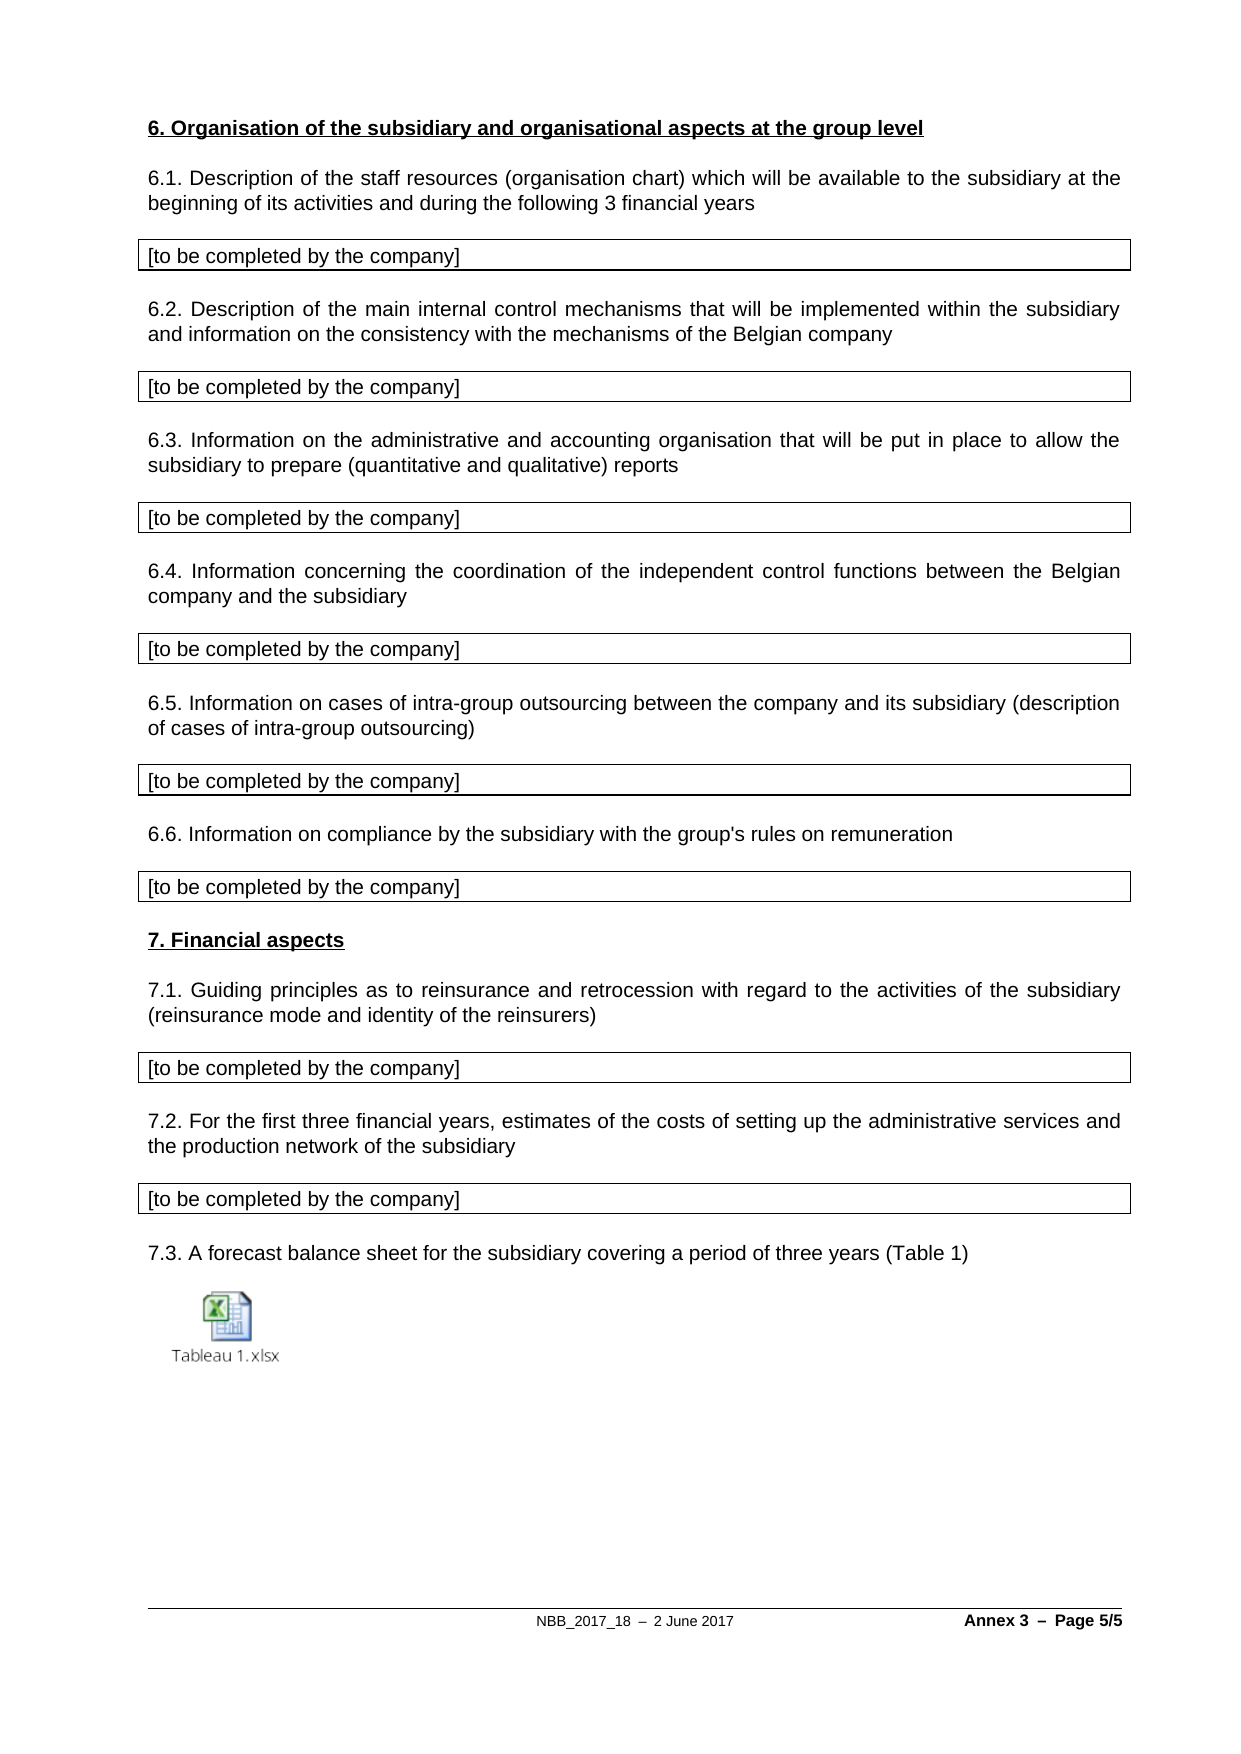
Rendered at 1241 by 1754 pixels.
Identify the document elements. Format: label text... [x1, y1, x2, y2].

text 7.1. Guiding principles as to reinsurance and retrocession with regard to the activities of the subsidiary (reinsurance mode and identity of the reinsurers) [148, 977, 1122, 1027]
text [to be completed by the company] [139, 872, 1130, 901]
text 7. Financial aspects [148, 927, 1122, 952]
text 7.3. A forecast balance sheet for the subsidiary covering a period of three years (Table 1) [148, 1239, 1122, 1264]
text 6. Organisation of the subsidiary and organisational aspects at the group level [148, 114, 1122, 139]
text 6.2. Description of the main internal control mechanisms that will be implemented within the subsidiary and information on the consistency with the mechanisms of the Belgian company [148, 296, 1122, 346]
text 6.1. Description of the staff resources (organisation chart) which will be available to the subsidiary at the beginning of its activities and during the following 3 financial years [148, 164, 1122, 214]
text [to be completed by the company] [139, 1184, 1130, 1213]
text [to be completed by the company] [139, 634, 1130, 663]
text 7.2. For the first three financial years, estimates of the costs of setting up the administrative services and the production network of the subsidiary [148, 1108, 1122, 1158]
text 6.3. Information on the administrative and accounting organisation that will be put in place to allow the subsidiary to prepare (quantitative and qualitative) reports [148, 427, 1122, 477]
text [to be completed by the company] [139, 240, 1130, 269]
text [to be completed by the company] [139, 372, 1130, 401]
text [to be completed by the company] [139, 1053, 1130, 1082]
text 6.6. Information on compliance by the subsidiary with the group's rules on remuneration [148, 821, 1122, 846]
text [to be completed by the company] [139, 503, 1130, 532]
text 6.4. Information concerning the coordination of the independent control functions between the Belgian company and the subsidiary [148, 558, 1122, 608]
text 6.5. Information on cases of intra-group outsourcing between the company and its subsidiary (description of cases of intra-group outsourcing) [148, 689, 1122, 739]
text [to be completed by the company] [139, 765, 1130, 794]
